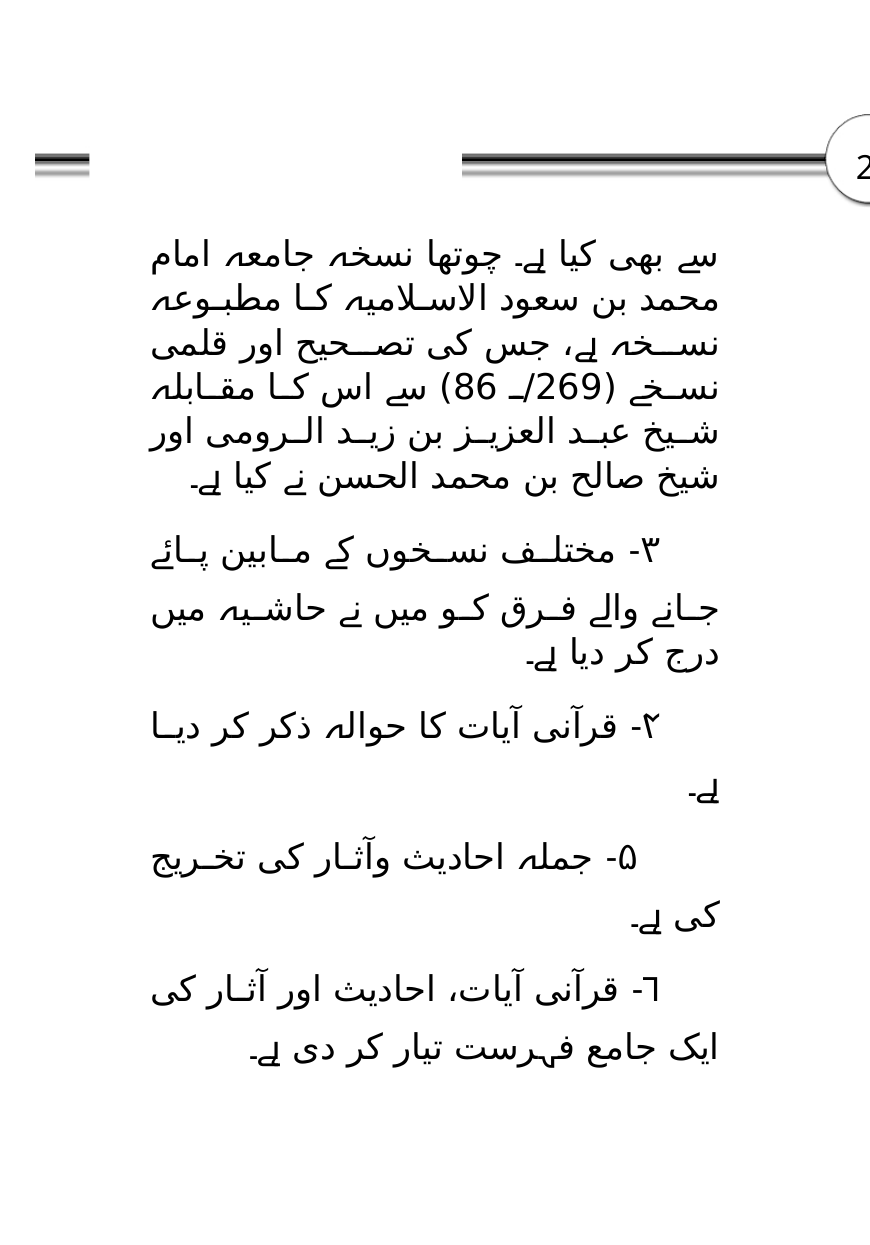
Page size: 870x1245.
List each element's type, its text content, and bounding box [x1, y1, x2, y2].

text ۳- مختلف نسخوں کے مابین پائے جانے والے فرق کو میں نے حاشیہ میں درج کر دیا ہے۔ [150, 517, 720, 673]
text ۵- جملہ احادیث وآثار کی تخریج کی ہے۔ [150, 824, 720, 936]
text ۴- قرآنی آیات کا حوالہ ذکر کر دیا ہے۔ [150, 693, 720, 804]
picture [861, 167, 870, 176]
text ۶- قرآنی آیات، احادیث اور آثار کی ایک جامع فہرست تیار کر دی ہے۔ [150, 956, 720, 1067]
picture [35, 112, 870, 208]
